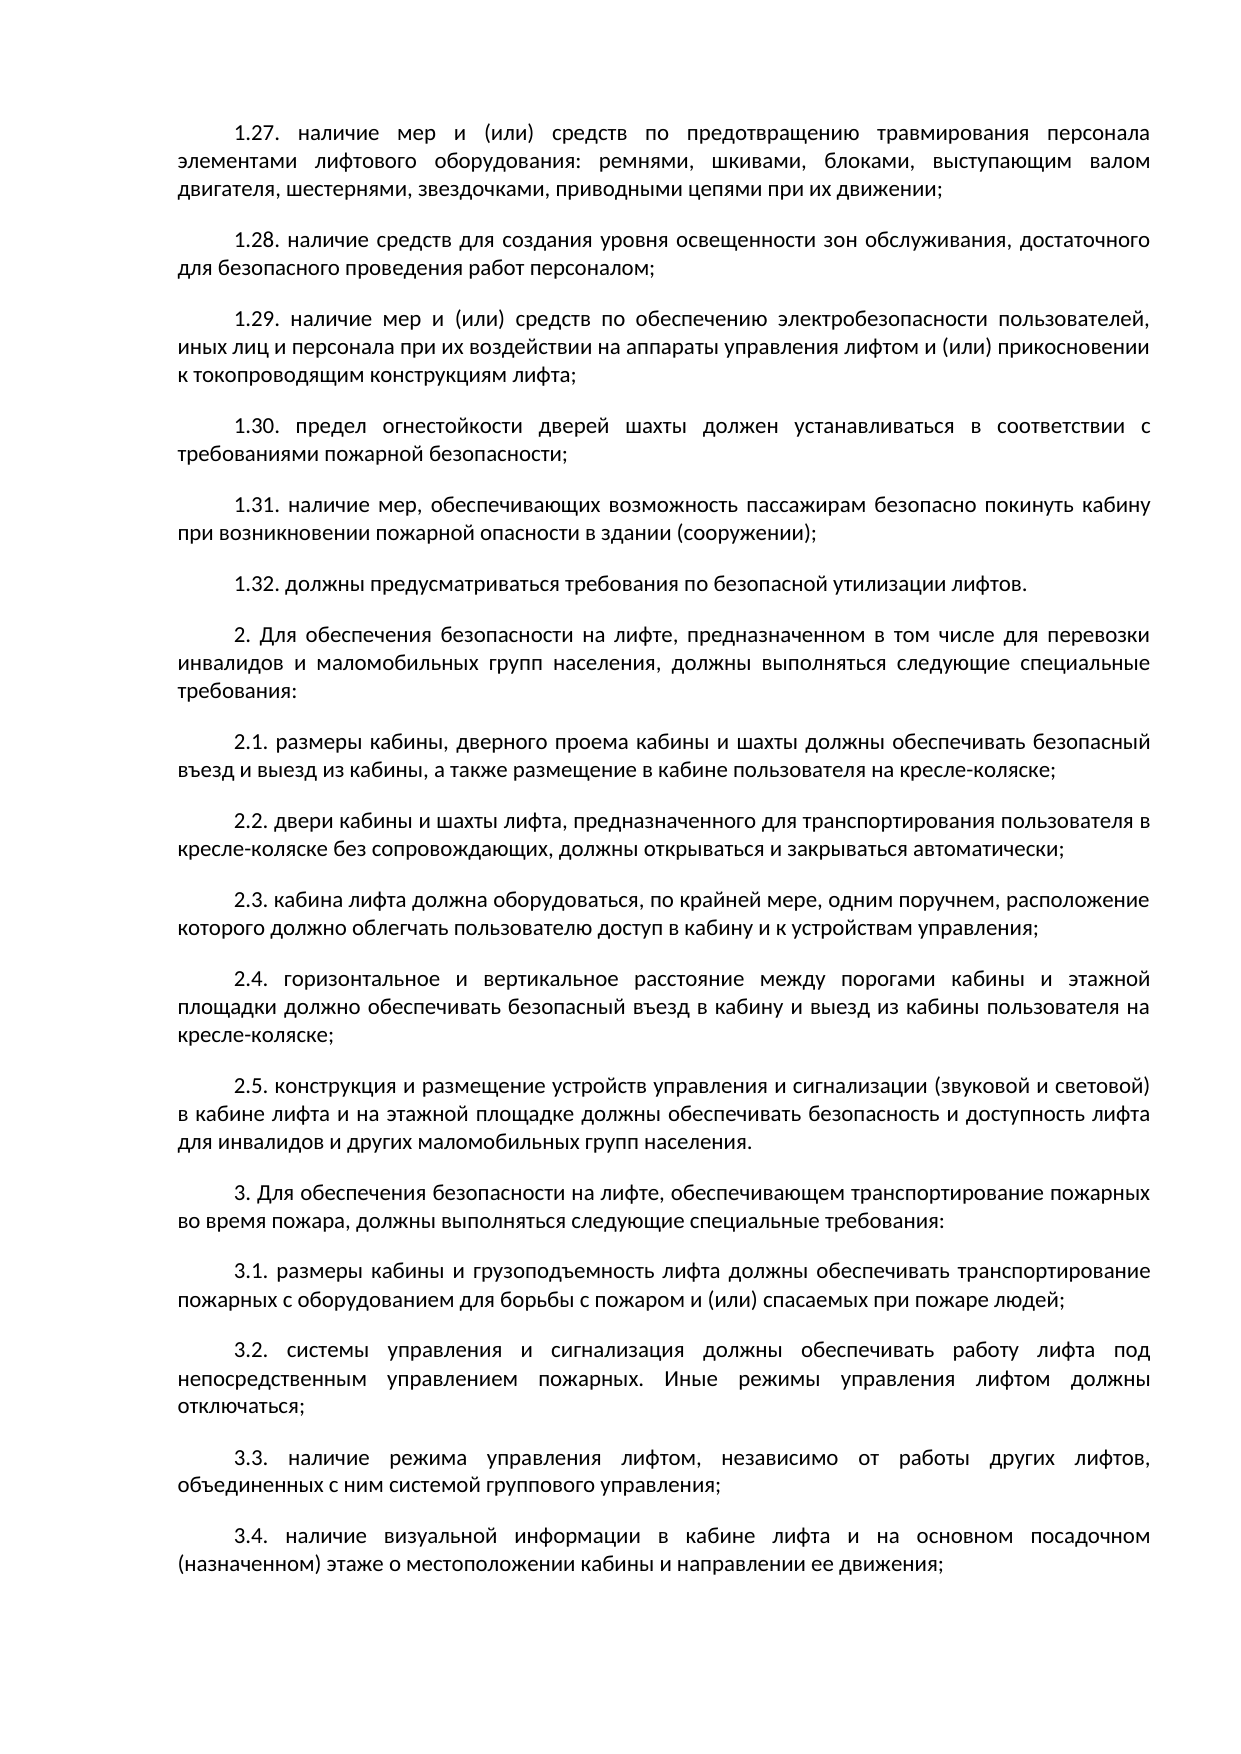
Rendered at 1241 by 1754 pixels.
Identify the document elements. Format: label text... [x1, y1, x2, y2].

text 3.1. размеры кабины и грузоподъемность лифта должны обеспечивать транспортирование пожарных с оборудованием для борьбы с пожаром и (или) спасаемых при пожаре людей; [177, 1257, 1152, 1313]
text 1.27. наличие мер и (или) средств по предотвращению травмирования персонала элементами лифтового оборудования: ремнями, шкивами, блоками, выступающим валом двигателя, шестернями, звездочками, приводными цепями при их движении; [177, 118, 1152, 202]
text 3. Для обеспечения безопасности на лифте, обеспечивающем транспортирование пожарных во время пожара, должны выполняться следующие специальные требования: [177, 1178, 1152, 1234]
text 2. Для обеспечения безопасности на лифте, предназначенном в том числе для перевозки инвалидов и маломобильных групп населения, должны выполняться следующие специальные требования: [177, 620, 1152, 704]
text 1.32. должны предусматриваться требования по безопасной утилизации лифтов. [177, 569, 1152, 597]
text 2.1. размеры кабины, дверного проема кабины и шахты должны обеспечивать безопасный въезд и выезд из кабины, а также размещение в кабине пользователя на кресле-коляске; [177, 727, 1152, 783]
text 3.2. системы управления и сигнализация должны обеспечивать работу лифта под непосредственным управлением пожарных. Иные режимы управления лифтом должны отключаться; [177, 1336, 1152, 1420]
text 2.4. горизонтальное и вертикальное расстояние между порогами кабины и этажной площадки должно обеспечивать безопасный въезд в кабину и выезд из кабины пользователя на кресле-коляске; [177, 964, 1152, 1048]
text 2.3. кабина лифта должна оборудоваться, по крайней мере, одним поручнем, расположение которого должно облегчать пользователю доступ в кабину и к устройствам управления; [177, 885, 1152, 941]
text 1.29. наличие мер и (или) средств по обеспечению электробезопасности пользователей, иных лиц и персонала при их воздействии на аппараты управления лифтом и (или) прикосновении к токопроводящим конструкциям лифта; [177, 304, 1152, 388]
text 1.31. наличие мер, обеспечивающих возможность пассажирам безопасно покинуть кабину при возникновении пожарной опасности в здании (сооружении); [177, 490, 1152, 546]
text 2.2. двери кабины и шахты лифта, предназначенного для транспортирования пользователя в кресле-коляске без сопровождающих, должны открываться и закрываться автоматически; [177, 806, 1152, 862]
text 1.28. наличие средств для создания уровня освещенности зон обслуживания, достаточного для безопасного проведения работ персоналом; [177, 225, 1152, 281]
text 3.3. наличие режима управления лифтом, независимо от работы других лифтов, объединенных с ним системой группового управления; [177, 1443, 1152, 1499]
text 2.5. конструкция и размещение устройств управления и сигнализации (звуковой и световой) в кабине лифта и на этажной площадке должны обеспечивать безопасность и доступность лифта для инвалидов и других маломобильных групп населения. [177, 1071, 1152, 1155]
text 1.30. предел огнестойкости дверей шахты должен устанавливаться в соответствии с требованиями пожарной безопасности; [177, 411, 1152, 467]
text 3.4. наличие визуальной информации в кабине лифта и на основном посадочном (назначенном) этаже о местоположении кабины и направлении ее движения; [177, 1522, 1152, 1578]
